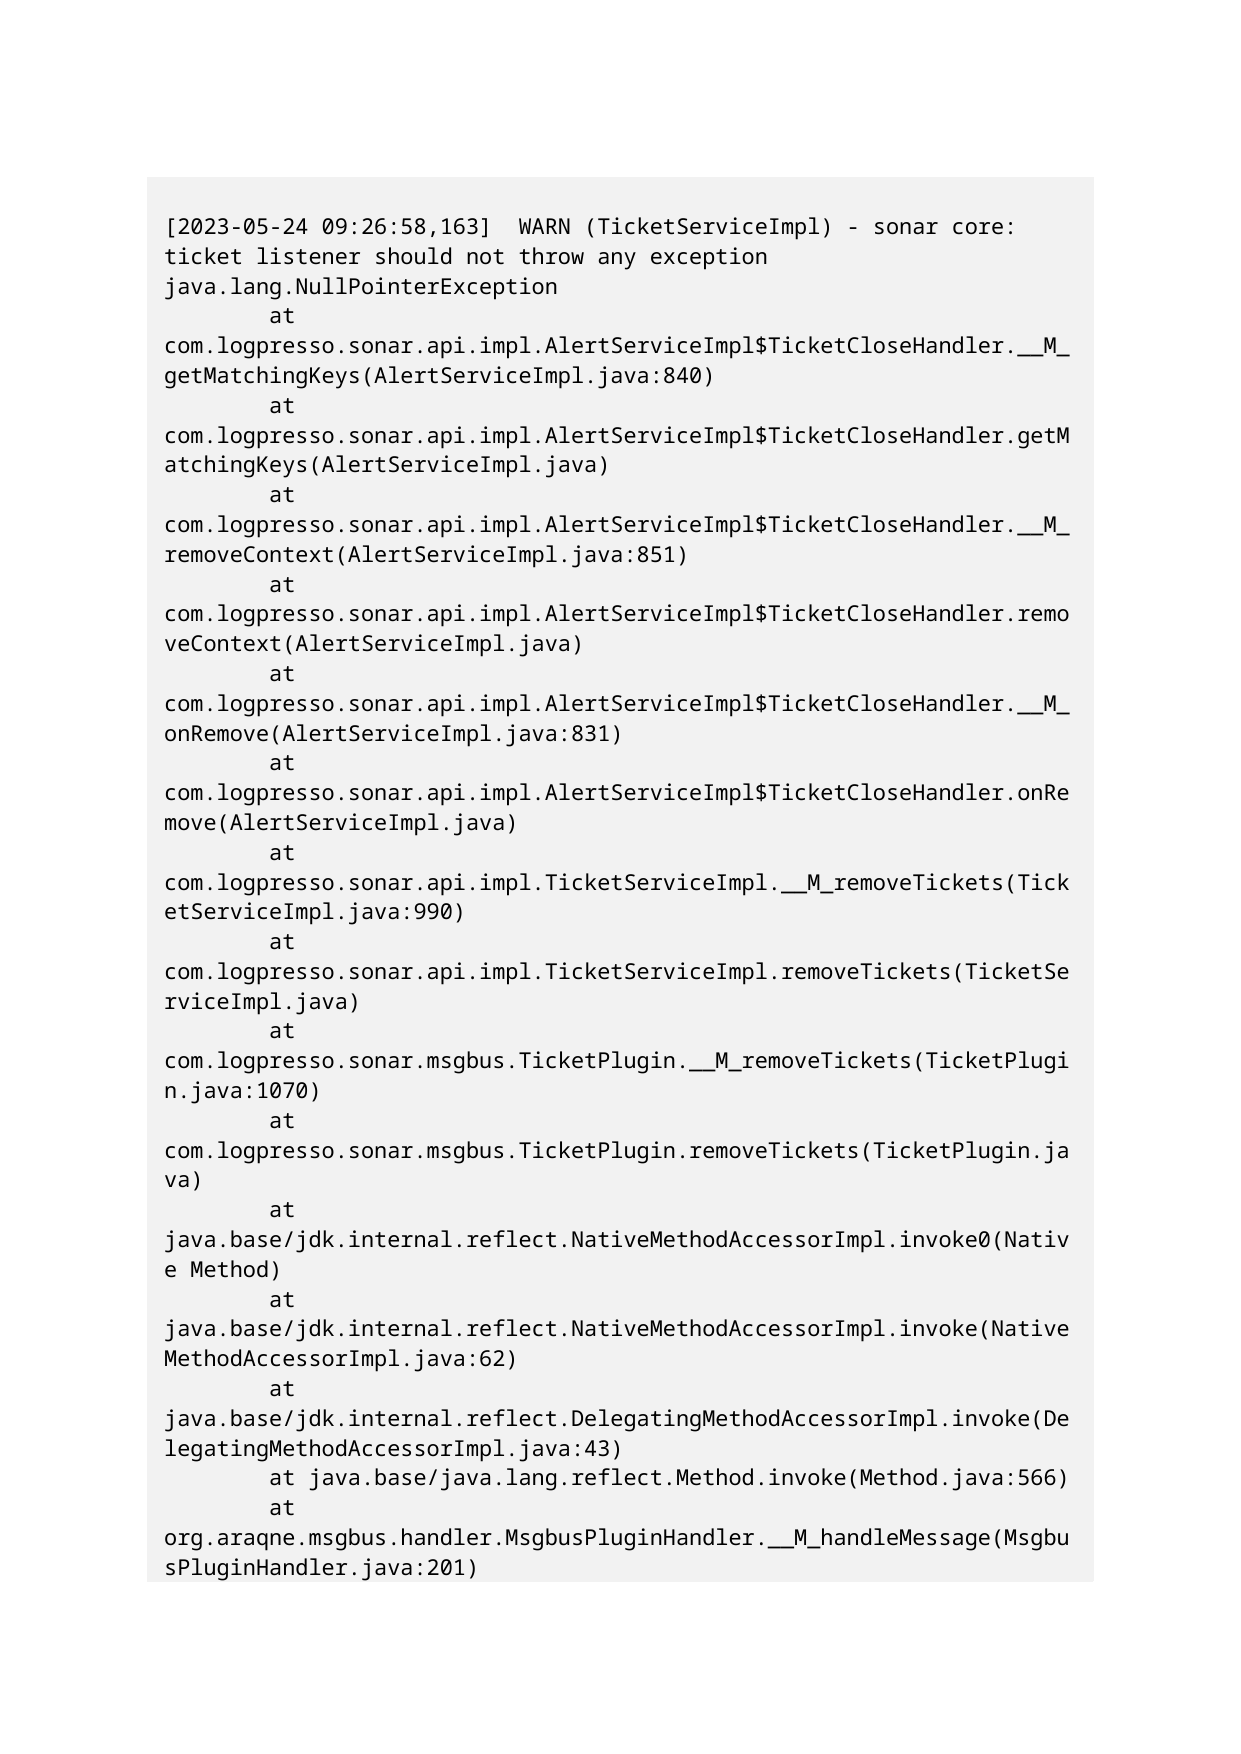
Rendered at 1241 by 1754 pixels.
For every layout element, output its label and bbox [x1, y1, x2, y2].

text [148, 178, 1093, 1581]
